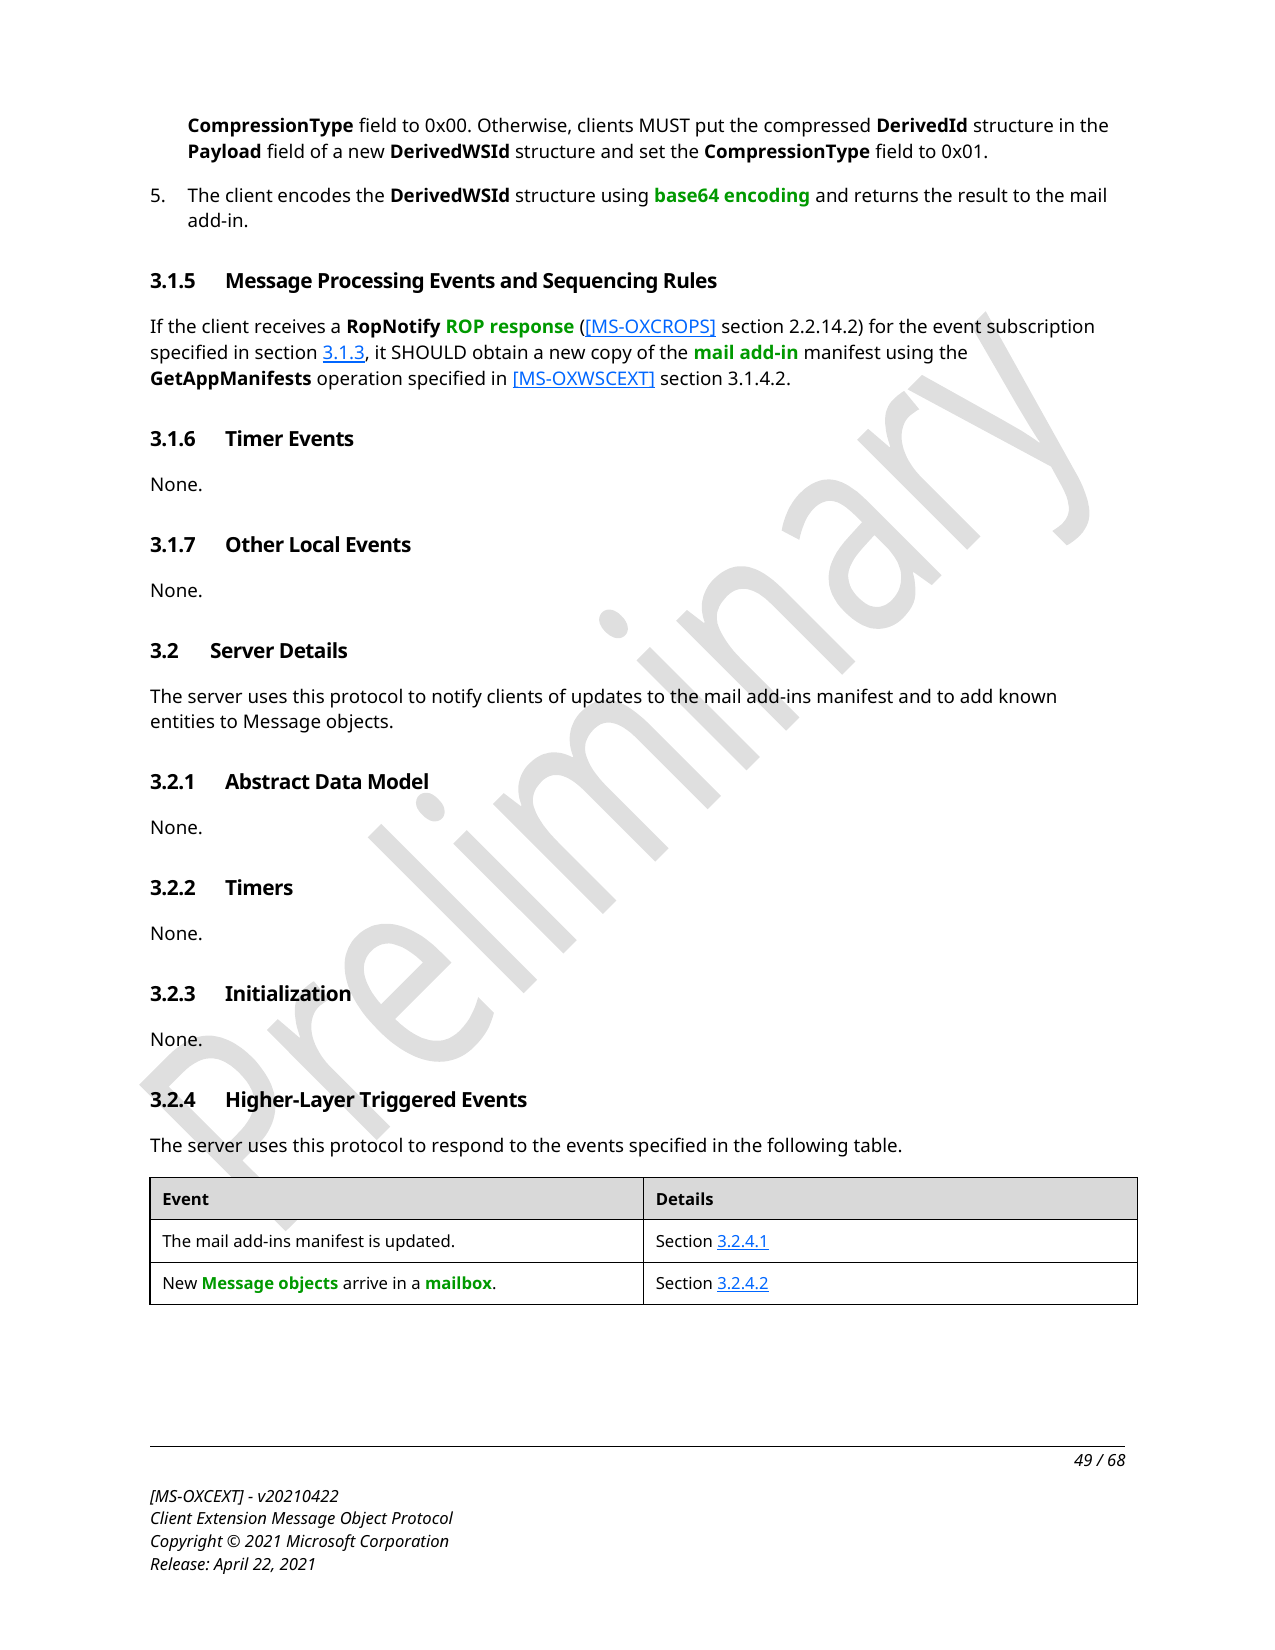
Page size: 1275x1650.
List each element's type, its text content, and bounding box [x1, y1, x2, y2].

table_cell New Message objects arrive in a mailbox. [151, 1263, 643, 1304]
list The client encodes the DerivedWSId structure using base64 encoding and returns the result to the mail add-in. [150, 182, 1125, 233]
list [150, 112, 1125, 163]
text None. [150, 921, 1125, 946]
subtitle Timers [150, 873, 1125, 902]
table_header Event [151, 1178, 643, 1219]
table_cell Section 3.2.4.2 [644, 1263, 1137, 1304]
text None. [150, 814, 1125, 840]
subtitle Higher-Layer Triggered Events [150, 1086, 1125, 1114]
text The server uses this protocol to notify clients of updates to the mail add-ins manifest and to add known entities to Message objects. [150, 683, 1125, 734]
table_cell The mail add-ins manifest is updated. [151, 1220, 643, 1262]
text None. [150, 577, 1125, 602]
subtitle Server Details [150, 636, 1125, 664]
text None. [150, 1027, 1125, 1052]
text The server uses this protocol to respond to the events specified in the following table. [150, 1133, 1125, 1158]
subtitle Timer Events [150, 424, 1125, 452]
text None. [150, 471, 1125, 496]
table_header Details [644, 1178, 1137, 1219]
subtitle Other Local Events [150, 530, 1125, 558]
subtitle Initialization [150, 979, 1125, 1008]
subtitle Abstract Data Model [150, 767, 1125, 796]
text If the client receives a RopNotify ROP response ([MS-OXCROPS] section 2.2.14.2) for the event subscription specified in section 3.1.3, it SHOULD obtain a new copy of the mail add-in manifest using the GetAppManifests operation specified in [MS-OXWSCEXT] section 3.1.4.2. [150, 314, 1125, 390]
table_cell Section 3.2.4.1 [644, 1220, 1137, 1262]
subtitle Message Processing Events and Sequencing Rules [150, 267, 1125, 295]
